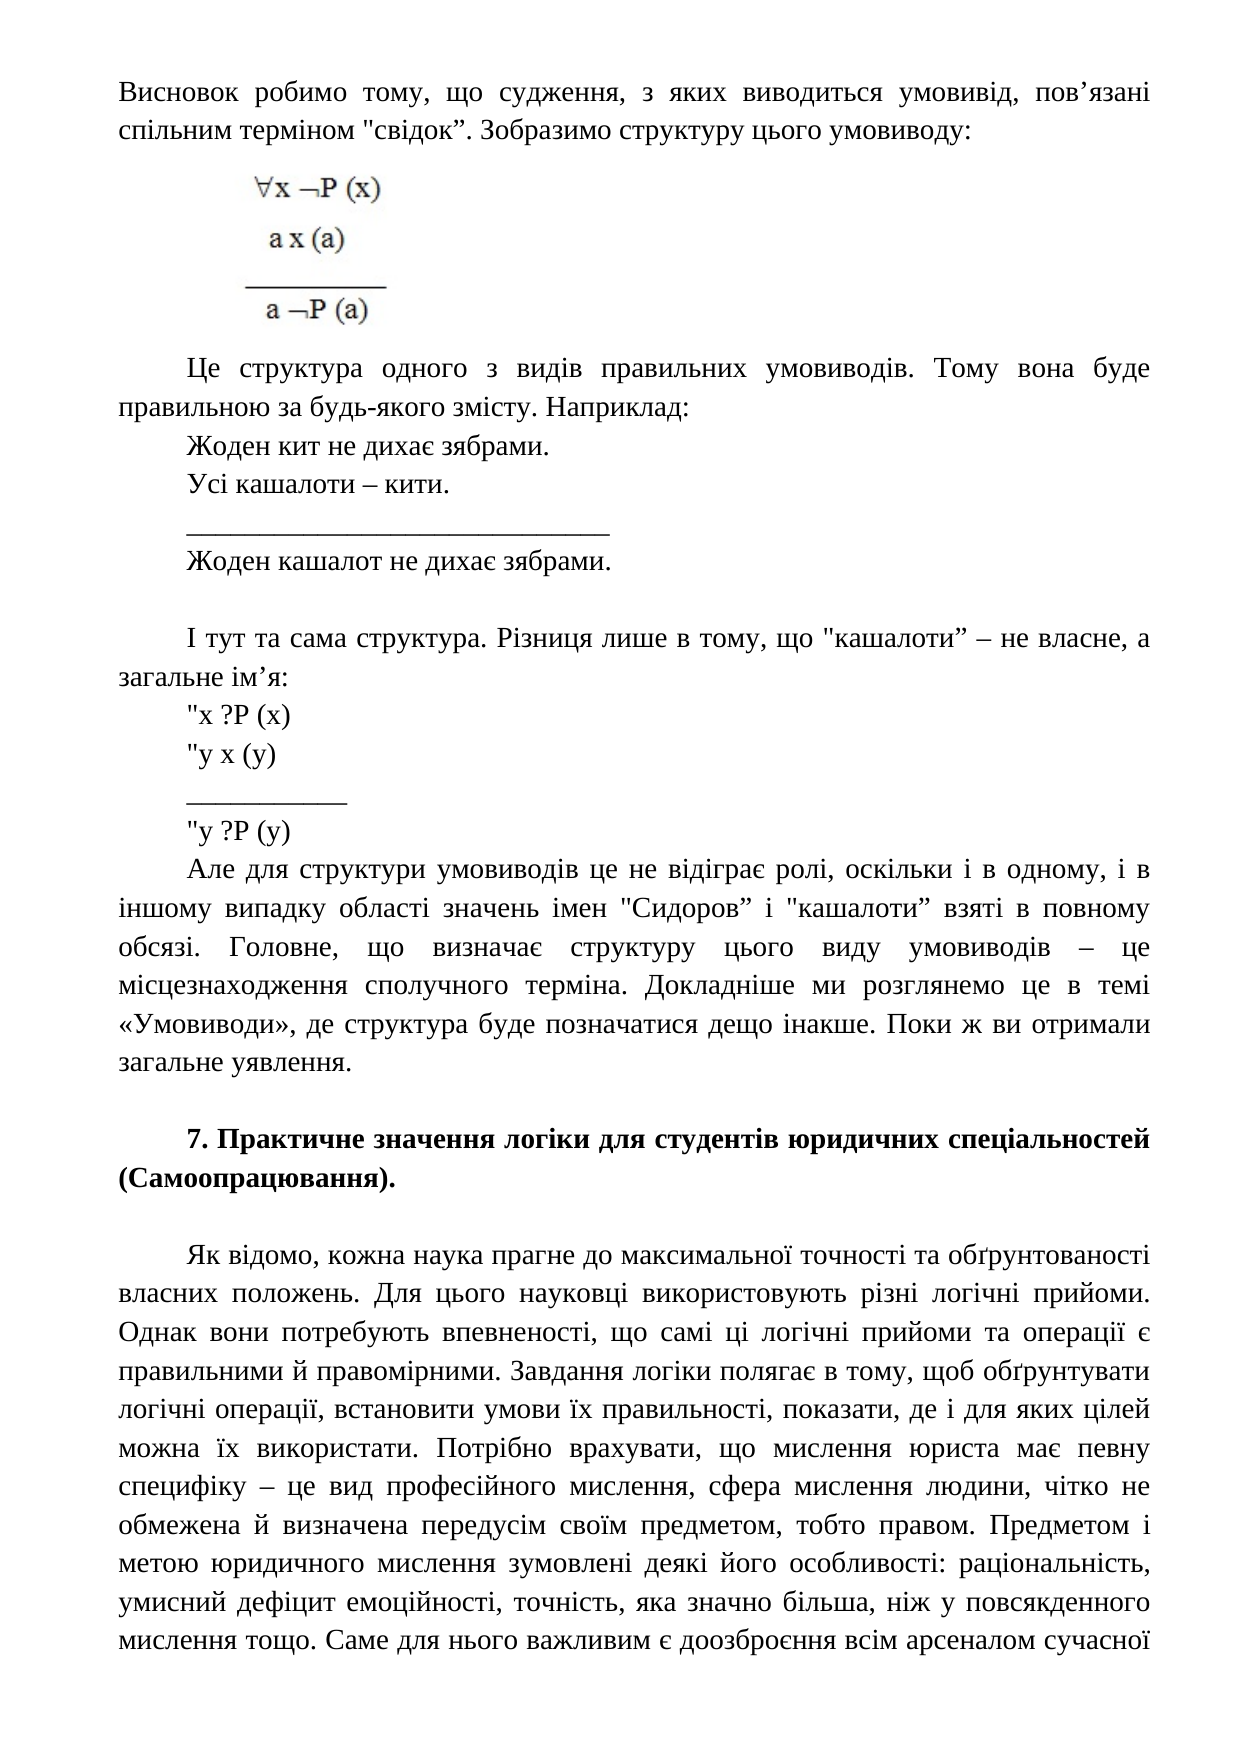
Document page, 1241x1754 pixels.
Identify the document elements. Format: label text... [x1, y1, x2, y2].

text "у ?Р (у) [118, 813, 1152, 847]
text Але для структури умовиводів це не відіграє ролі, оскільки і в одному, і в іншому випадку області значень імен "Сидоров” і "кашалоти” взяті в повному обсязі. Головне, що визначає структуру цього виду умовиводів – це місцезнаходження сполучного терміна. Докладніше ми розглянемо це в темі «Умовиводи», де структура буде позначатися дещо інакше. Поки ж ви отримали загальне уявлення. [118, 852, 1152, 1078]
text ___________ [118, 774, 1152, 808]
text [118, 1237, 1152, 1656]
picture [186, 151, 456, 347]
text І тут та сама структура. Різниця лише в тому, що "кашалоти” – не власне, а загальне ім’я: [118, 620, 1152, 692]
text Це структура одного з видів правильних умовиводів. Тому вона буде правильною за будь-якого змісту. Наприклад: [118, 351, 1152, 423]
text Жоден кит не дихає зябрами. [118, 428, 1152, 461]
text 7. Практичне значення логіки для студентів юридичних спеціальностей (Самоопрацювання). [118, 1121, 1152, 1193]
text Усі кашалоти – кити. [118, 466, 1152, 500]
text "х ?Р (х) [118, 697, 1152, 731]
text _____________________________ [118, 505, 1152, 538]
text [118, 74, 1152, 146]
text "у х (у) [118, 736, 1152, 769]
text Жоден кашалот не дихає зябрами. [118, 543, 1152, 577]
